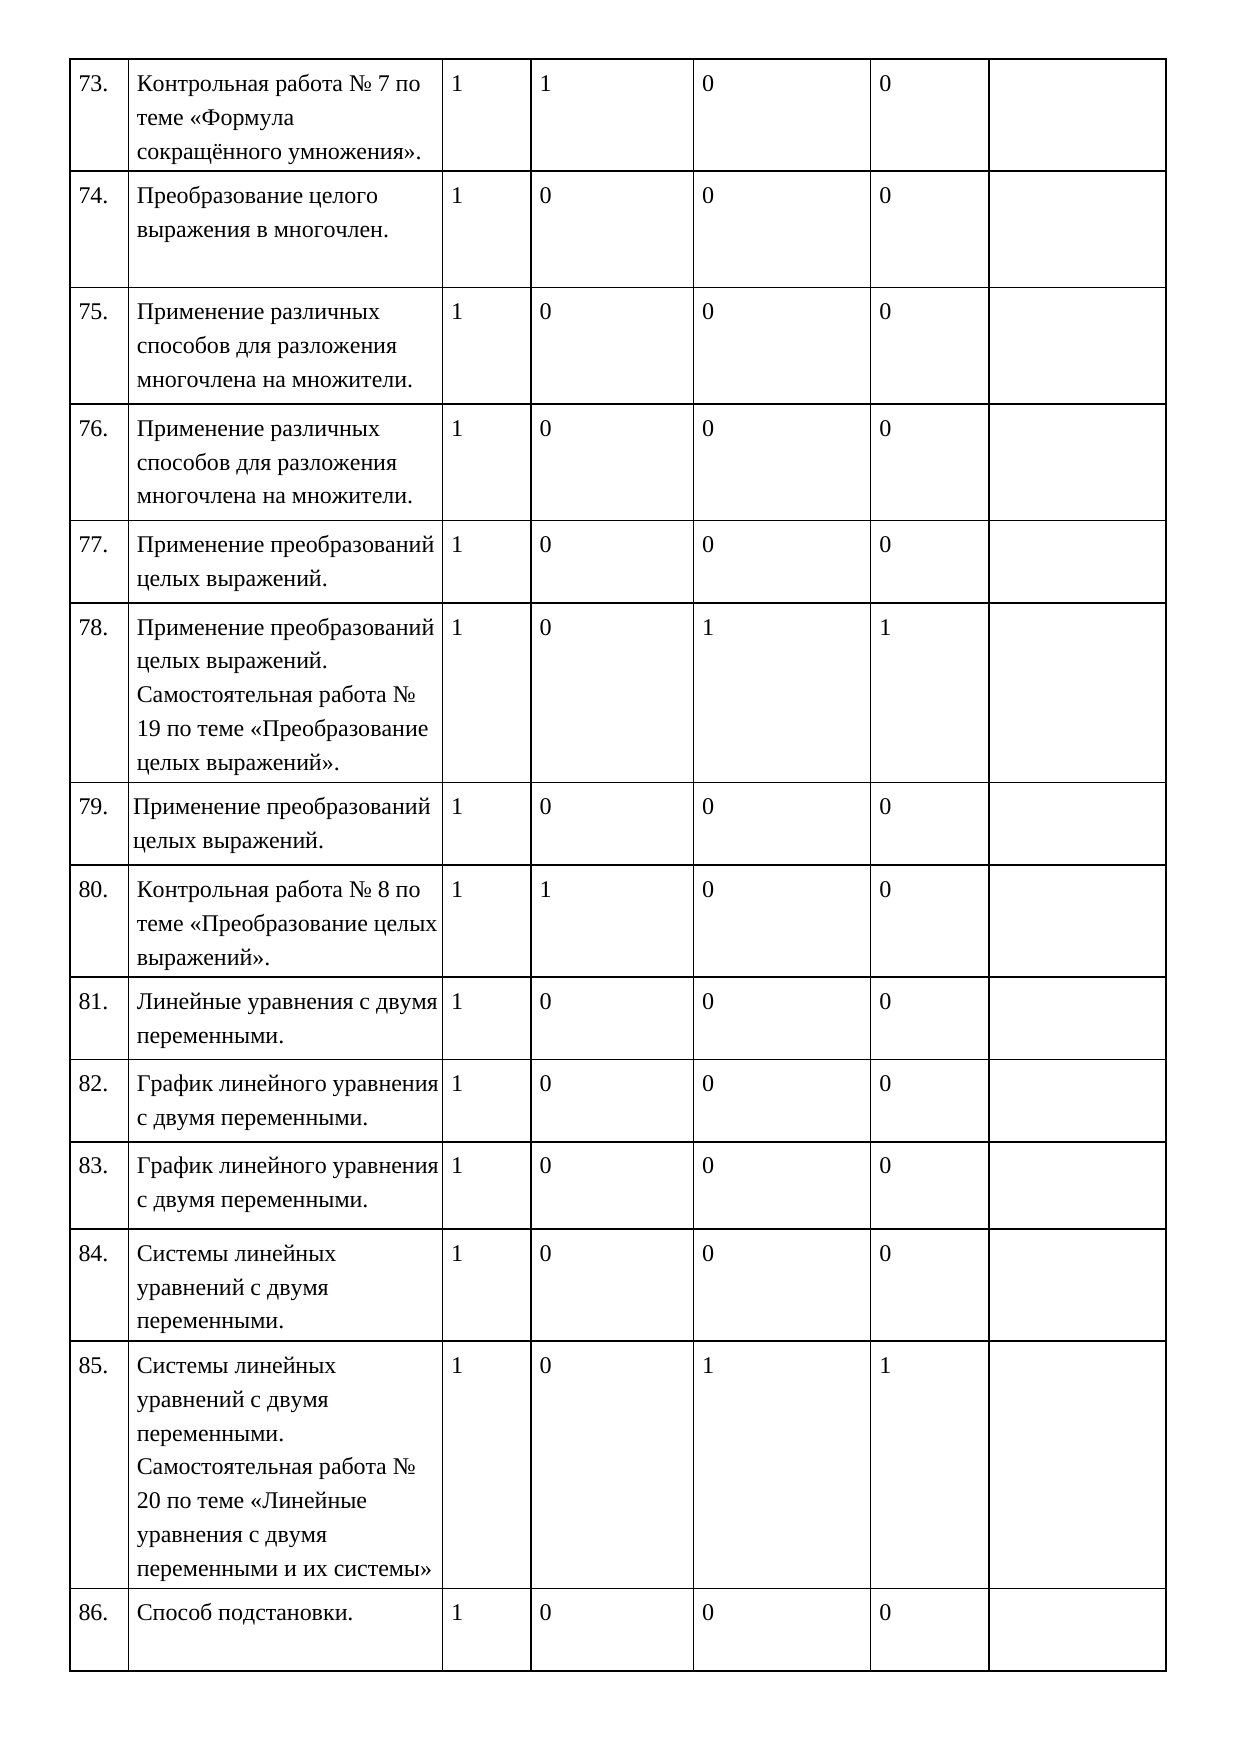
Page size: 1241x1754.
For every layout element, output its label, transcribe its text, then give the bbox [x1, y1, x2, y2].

table_cell [990, 172, 1165, 287]
table_cell 0 [871, 60, 988, 170]
table_cell 0 [871, 866, 988, 976]
table_cell Применение преобразований целых выражений. [129, 521, 442, 602]
table_cell 0 [694, 978, 870, 1058]
table_cell 80. [71, 866, 128, 976]
table_cell Системы линейных уравнений с двумя переменными. Самостоятельная работа № 20 по теме «Линейные уравнения с двумя переменными и их системы» [129, 1342, 442, 1588]
table_cell 1 [443, 405, 530, 520]
table_cell 0 [694, 172, 870, 287]
table_cell 0 [532, 978, 693, 1058]
table_cell 0 [694, 783, 870, 864]
table_cell [990, 1143, 1165, 1228]
table_cell 77. [71, 521, 128, 602]
table_cell 0 [871, 288, 988, 403]
table_cell 83. [71, 1143, 128, 1228]
table_cell 1 [443, 978, 530, 1058]
table_cell [990, 604, 1165, 782]
table_cell 0 [694, 1143, 870, 1228]
table_cell 0 [532, 288, 693, 403]
table_cell [990, 288, 1165, 403]
table_cell 0 [694, 1060, 870, 1141]
table_cell 0 [532, 1342, 693, 1588]
table_cell 0 [532, 172, 693, 287]
table_cell 1 [694, 1342, 870, 1588]
table_cell 76. [71, 405, 128, 520]
table_cell 81. [71, 978, 128, 1058]
table_cell Применение различных способов для разложения многочлена на множители. [129, 288, 442, 403]
table_cell 1 [443, 866, 530, 976]
table_cell 0 [532, 1143, 693, 1228]
table_cell 0 [871, 783, 988, 864]
table_cell 0 [532, 604, 693, 782]
table_cell Применение преобразований целых выражений. [129, 783, 442, 864]
table_cell [990, 1342, 1165, 1588]
table_cell [990, 1060, 1165, 1141]
table_cell 0 [694, 866, 870, 976]
table_cell 1 [443, 1230, 530, 1340]
table_cell Линейные уравнения с двумя переменными. [129, 978, 442, 1058]
table_cell 0 [532, 521, 693, 602]
table_cell Способ подстановки. [129, 1589, 442, 1670]
table_cell 0 [694, 405, 870, 520]
table_cell [990, 405, 1165, 520]
table_cell [990, 978, 1165, 1058]
table_cell Контрольная работа № 7 по теме «Формула сокращённого умножения». [129, 60, 442, 170]
table_cell [990, 1230, 1165, 1340]
table_cell 1 [443, 1143, 530, 1228]
table_cell 0 [871, 978, 988, 1058]
table_cell Применение различных способов для разложения многочлена на множители. [129, 405, 442, 520]
table_cell 1 [443, 60, 530, 170]
table_cell 1 [694, 604, 870, 782]
table_cell 79. [71, 783, 128, 864]
table_cell [990, 521, 1165, 602]
table_cell 0 [694, 288, 870, 403]
table_cell 0 [532, 405, 693, 520]
table_cell 1 [443, 172, 530, 287]
table_cell 85. [71, 1342, 128, 1588]
table_cell 0 [532, 1060, 693, 1141]
table_cell 1 [443, 1589, 530, 1670]
table_cell 1 [443, 1342, 530, 1588]
table_cell 0 [532, 783, 693, 864]
table_cell 84. [71, 1230, 128, 1340]
table_cell 0 [694, 521, 870, 602]
table_cell 1 [532, 866, 693, 976]
table_cell 1 [443, 604, 530, 782]
table_cell 1 [532, 60, 693, 170]
table_cell 75. [71, 288, 128, 403]
table_cell 0 [871, 521, 988, 602]
table_cell [990, 866, 1165, 976]
table_cell 82. [71, 1060, 128, 1141]
table_cell 73. [71, 60, 128, 170]
table_cell 0 [871, 405, 988, 520]
table_cell 0 [532, 1230, 693, 1340]
table_cell 1 [871, 604, 988, 782]
table_cell 0 [694, 1230, 870, 1340]
table_cell 0 [871, 1230, 988, 1340]
table_cell [990, 1589, 1165, 1670]
table_cell [990, 783, 1165, 864]
table_cell 0 [871, 1589, 988, 1670]
table_cell График линейного уравнения с двумя переменными. [129, 1143, 442, 1228]
table_cell 0 [871, 1060, 988, 1141]
table_cell 78. [71, 604, 128, 782]
table_cell 1 [443, 288, 530, 403]
table_cell 86. [71, 1589, 128, 1670]
table_cell [990, 60, 1165, 170]
table_cell 0 [871, 1143, 988, 1228]
table_cell График линейного уравнения с двумя переменными. [129, 1060, 442, 1141]
table_cell 1 [871, 1342, 988, 1588]
table_cell 1 [443, 521, 530, 602]
table_cell 0 [871, 172, 988, 287]
table_cell 0 [694, 60, 870, 170]
table_cell 1 [443, 1060, 530, 1141]
table_cell Преобразование целого выражения в многочлен. [129, 172, 442, 287]
table_cell Системы линейных уравнений с двумя переменными. [129, 1230, 442, 1340]
table_cell 1 [443, 783, 530, 864]
table_cell 0 [694, 1589, 870, 1670]
table_cell 0 [532, 1589, 693, 1670]
table_cell Применение преобразований целых выражений. Самостоятельная работа № 19 по теме «Преобразование целых выражений». [129, 604, 442, 782]
table_cell Контрольная работа № 8 по теме «Преобразование целых выражений». [129, 866, 442, 976]
table_cell 74. [71, 172, 128, 287]
